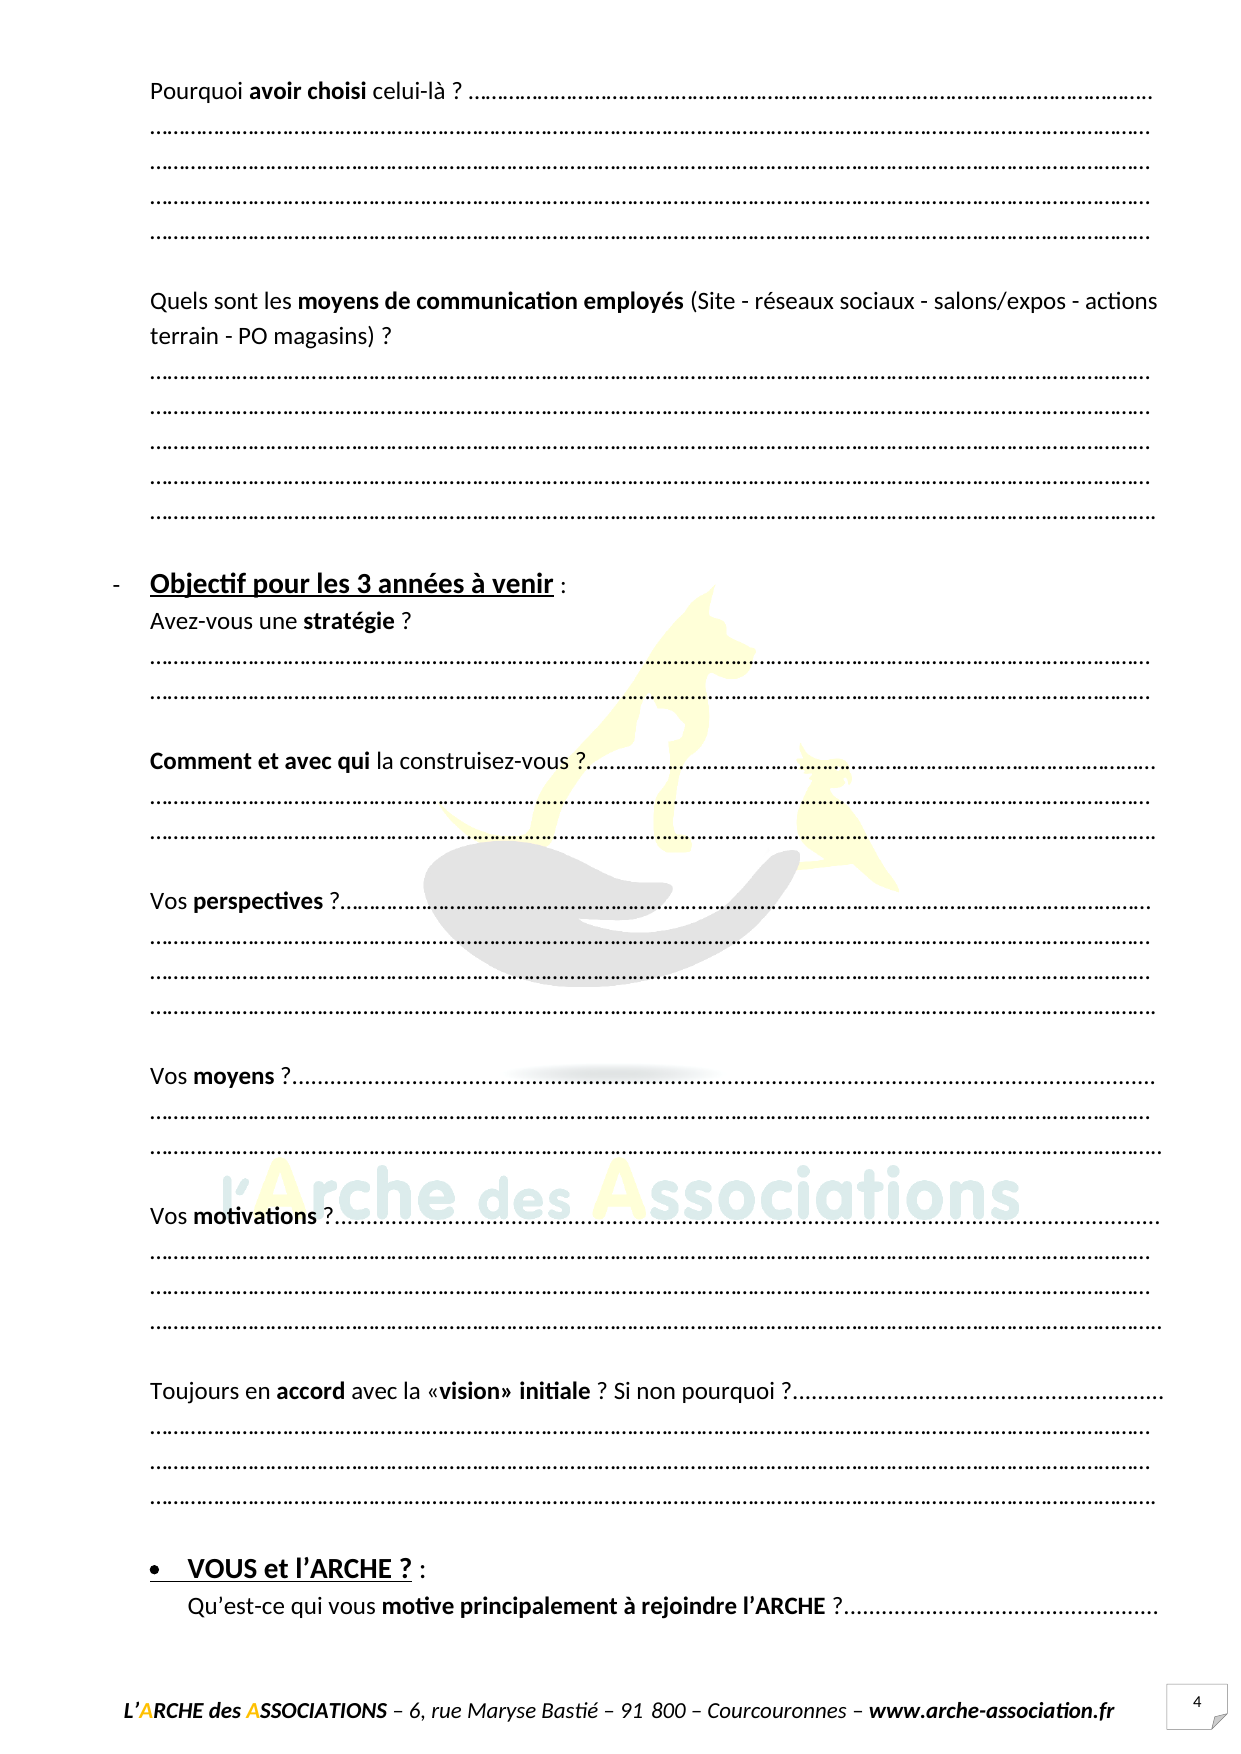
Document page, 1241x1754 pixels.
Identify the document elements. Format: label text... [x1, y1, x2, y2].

list Comment et avec qui la construisez-vous ?……………………………………………………………………………………… [150, 745, 1165, 776]
list VOUS et l’ARCHE ? : Qu’est-ce qui vous motive principalement à rejoindre l’ARCHE ?.................................................. [150, 1550, 1165, 1621]
list ……………………………………………………………………………………………………………………………………………………………………………………………………………………………………………………………………………………………………………………. [150, 780, 1165, 846]
list Vos perspectives ?…………………………………………………………………………………………………………………………… [150, 885, 1165, 916]
list …………………………………………………………………………………………………………………………………………………………………………………………………………………………………………………………………………………………………………………….. [150, 1095, 1165, 1161]
list Vos motivations ?................................................................................................................................... [150, 1200, 1165, 1231]
list Objectif pour les 3 années à venir : Avez-vous une stratégie ? …………………………………………………………………………………………………………………………………………………………………………………………………………………………………………………………………………………………………………………… [112, 565, 1165, 706]
list ………………………………………………………………………………………………………………………………………………………………………………………………………………………………………………………………………………………………………………………………………………………………………………………………………………………………………………………………………………. [150, 920, 1165, 1021]
list ……………………………………………………………………………………………………………………………………………………………………………………………………………………………………………………………………………………………………………………………………………………………………………………………………………………………………………………………………………………………………………………………………………………………………………………………………………………………………………………………………………………………………………………………………………………………………………………………………. [150, 355, 1165, 526]
list Pourquoi avoir choisi celui-là ? ……………………………………………………………………………………………………….. [150, 75, 1165, 106]
list ………………………………………………………………………………………………………………………………………………………………………………………………………………………………………………………………………………………………………………………………………………………………………………………………………………………………………………………………………………………………………………………………………………………………………………………………………………………………………… [150, 110, 1165, 246]
list ………………………………………………………………………………………………………………………………………………………………………………………………………………………………………………………………………………………………………………………………………………………………………………………………………………………………………………………………………………. [150, 1410, 1165, 1511]
list ……………………………………………………………………………………………………………………………………………………………………………………………………………………………………………………………………………………………………………………………………………………………………………………………………………………………………………………………………………….. [150, 1235, 1165, 1336]
list Vos moyens ?......................................................................................................................................... [150, 1060, 1165, 1091]
list Toujours en accord avec la «vision» initiale ? Si non pourquoi ?........................................................... [150, 1375, 1165, 1406]
list Quels sont les moyens de communication employés (Site - réseaux sociaux - salons/expos - actions terrain - PO magasins) ? [150, 285, 1165, 351]
